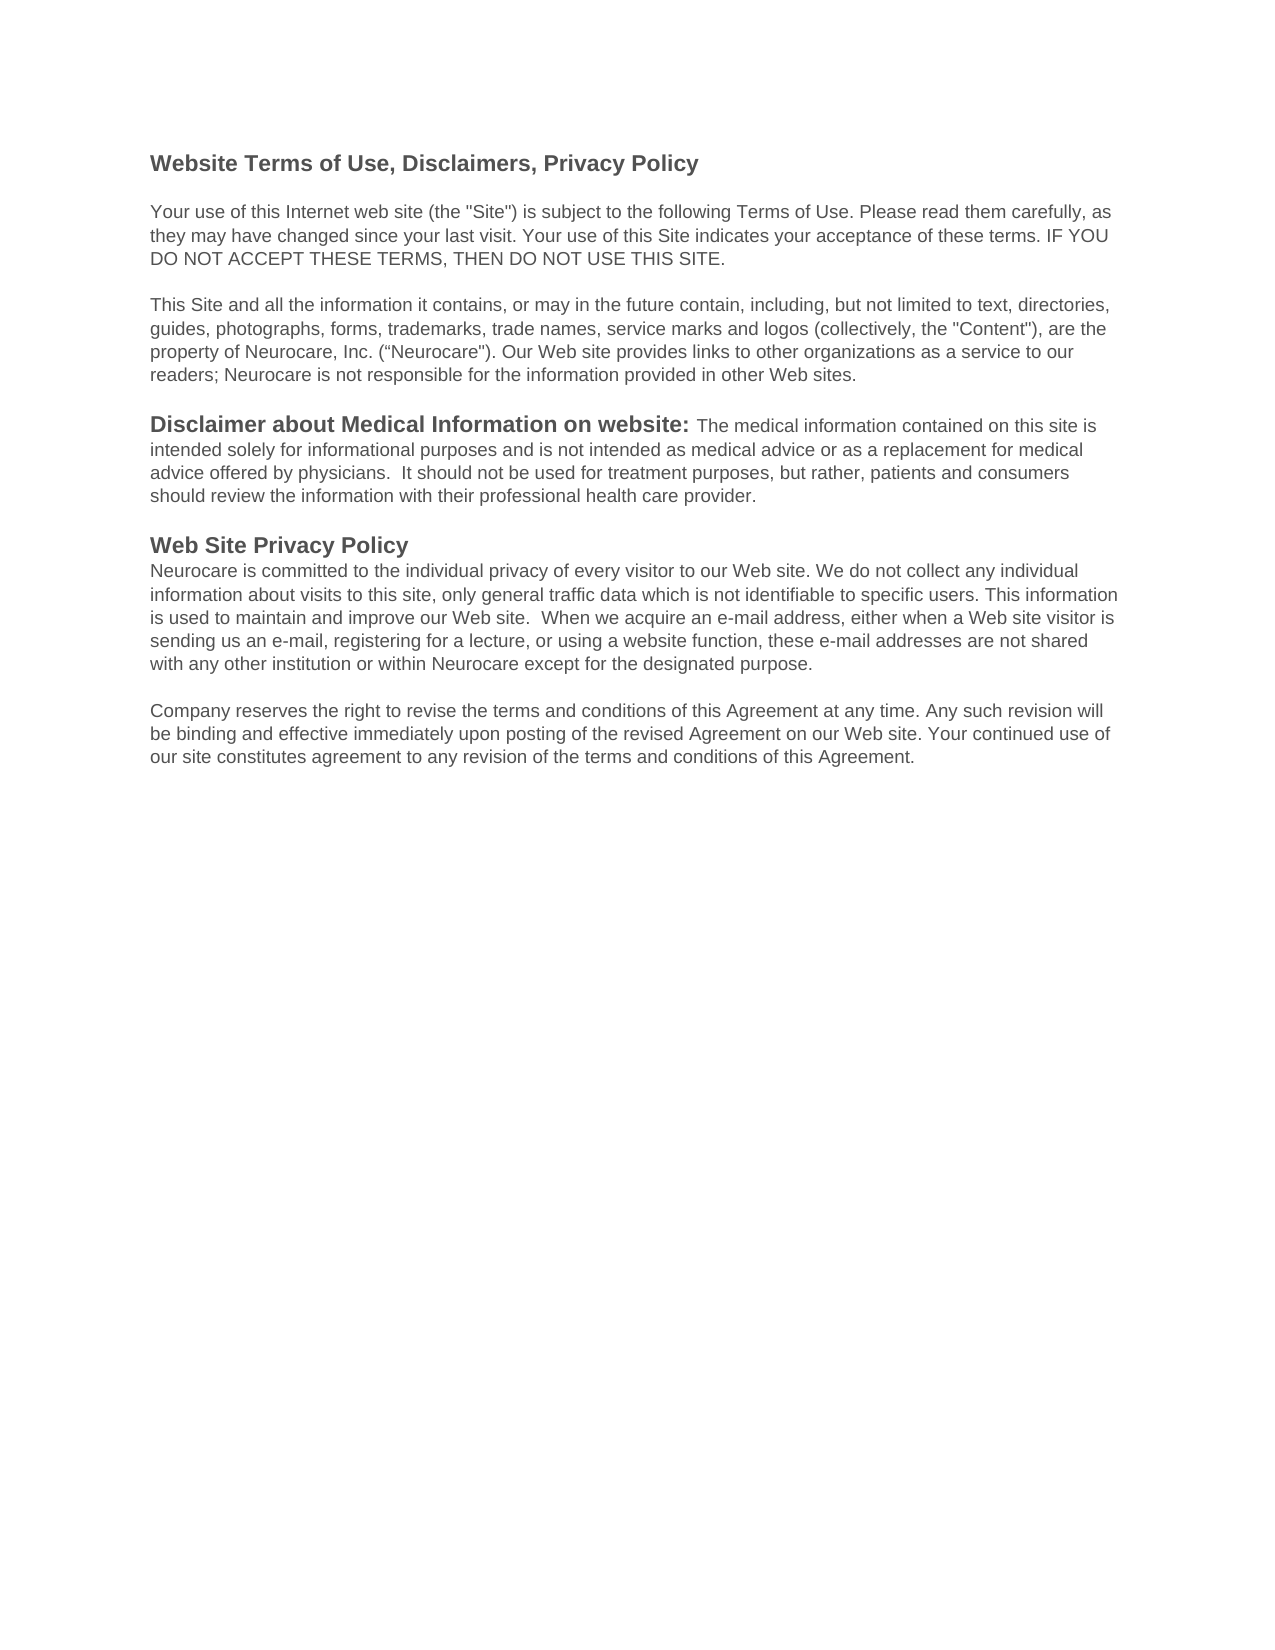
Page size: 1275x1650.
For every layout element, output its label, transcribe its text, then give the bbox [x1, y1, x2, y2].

text Website Terms of Use, Disclaimers, Privacy Policy Your use of this Internet web site (the "Site") is subject to the following Terms of Use. Please read them carefully, as they may have changed since your last visit. Your use of this Site indicates your acceptance of these terms. IF YOU DO NOT ACCEPT THESE TERMS, THEN DO NOT USE THIS SITE. This Site and all the information it contains, or may in the future contain, including, but not limited to text, directories, guides, photographs, forms, trademarks, trade names, service marks and logos (collectively, the "Content"), are the property of Neurocare, Inc. (“Neurocare"). Our Web site provides links to other organizations as a service to our readers; Neurocare is not responsible for the information provided in other Web sites. Disclaimer about Medical Information on website: The medical information contained on this site is intended solely for informational purposes and is not intended as medical advice or as a replacement for medical advice offered by physicians. It should not be used for treatment purposes, but rather, patients and consumers should review the information with their professional health care provider. Web Site Privacy Policy Neurocare is committed to the individual privacy of every visitor to our Web site. We do not collect any individual information about visits to this site, only general traffic data which is not identifiable to specific users. This information is used to maintain and improve our Web site. When we acquire an e-mail address, either when a Web site visitor is sending us an e-mail, registering for a lecture, or using a website function, these e-mail addresses are not shared with any other institution or within Neurocare except for the designated purpose. Company reserves the right to revise the terms and conditions of this Agreement at any time. Any such revision will be binding and effective immediately upon posting of the revised Agreement on our Web site. Your continued use of our site constitutes agreement to any revision of the terms and conditions of this Agreement. [150, 150, 1125, 767]
